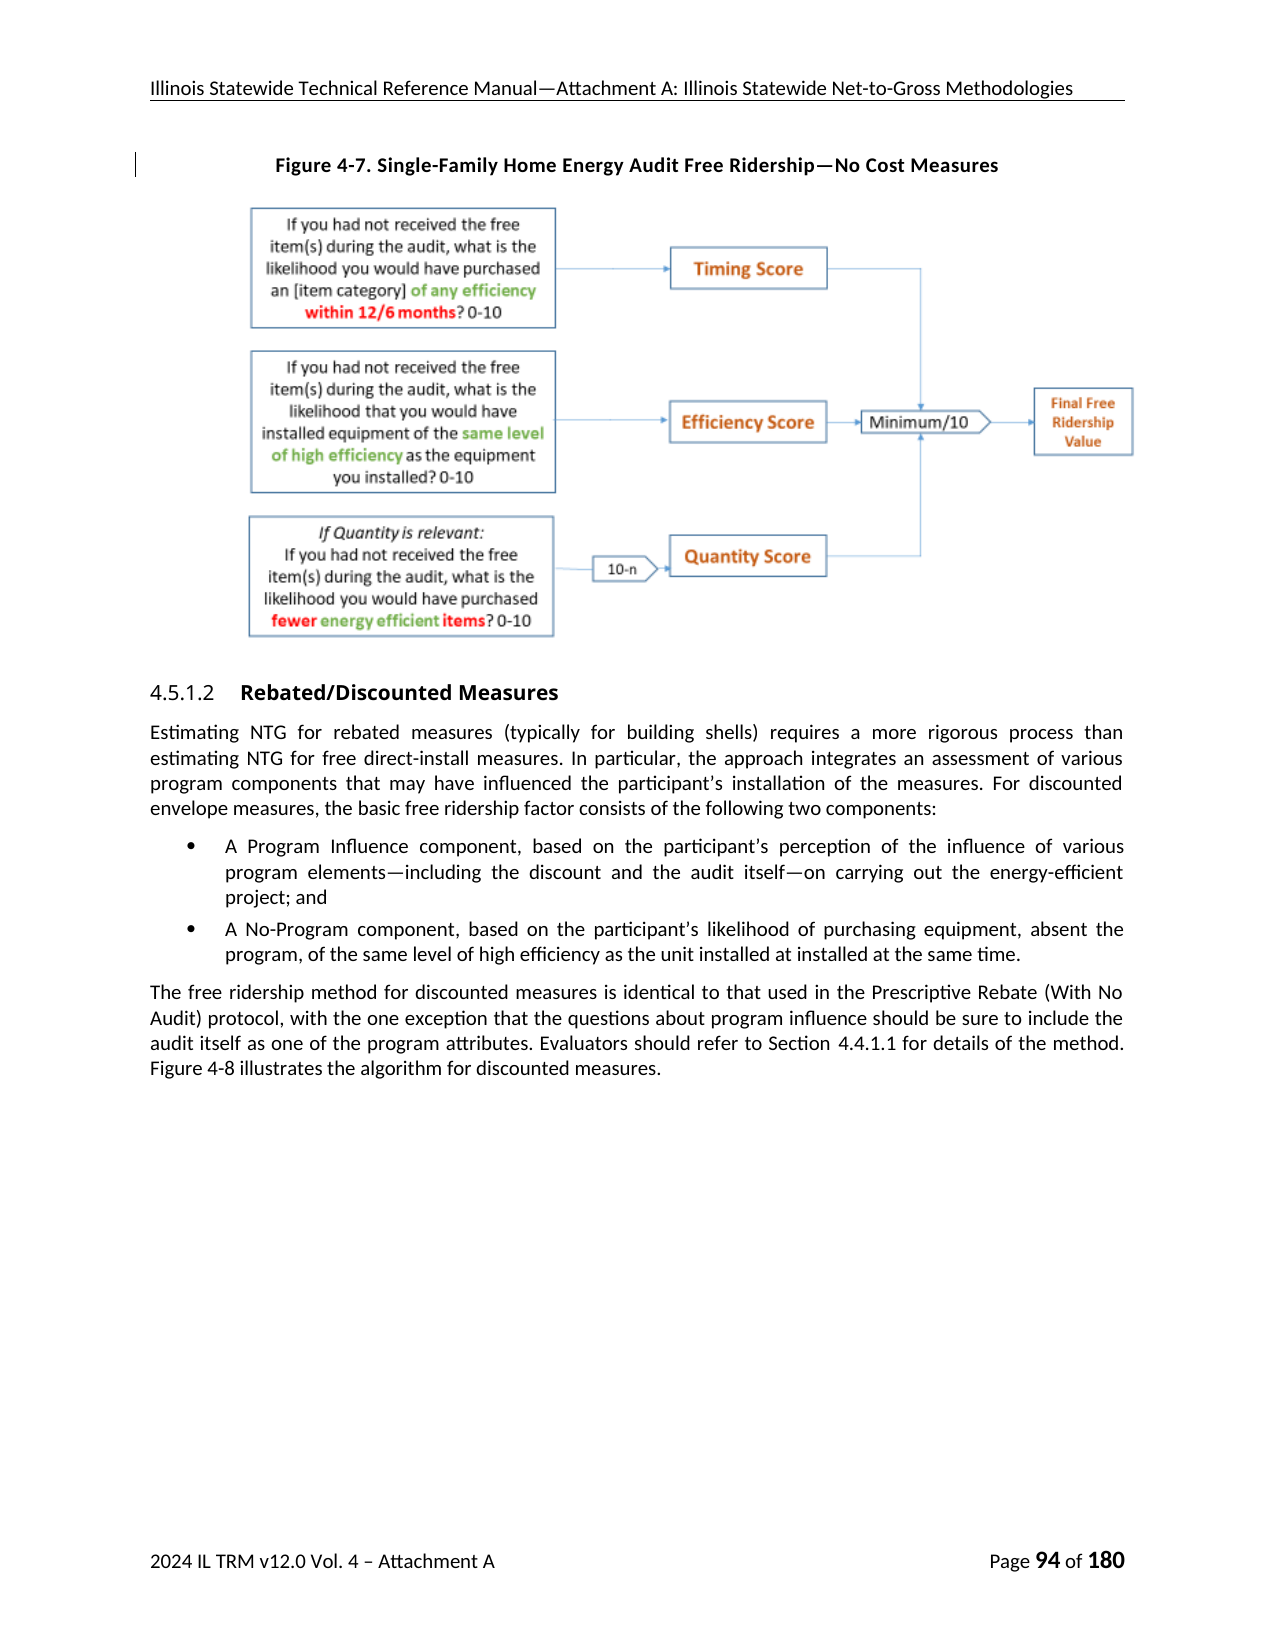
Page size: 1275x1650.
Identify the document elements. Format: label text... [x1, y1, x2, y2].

list A No-Program component, based on the participant’s likelihood of purchasing equipment, absent the program, of the same level of high efficiency as the unit installed at installed at the same time. [187, 916, 1125, 967]
picture [150, 182, 1248, 672]
list A Program Influence component, based on the participant’s perception of the influence of various program elements—including the discount and the audit itself—on carrying out the energy-efficient project; and [187, 833, 1125, 910]
text Estimating NTG for rebated measures (typically for building shells) requires a more rigorous process than estimating NTG for free direct-install measures. In particular, the approach integrates an assessment of various program components that may have influenced the participant’s installation of the measures. For discounted envelope measures, the basic free ridership factor consists of the following two components: [150, 719, 1125, 821]
list Rebated/Discounted Measures [150, 672, 1125, 707]
text The free ridership method for discounted measures is identical to that used in the Prescriptive Rebate (With No Audit) protocol, with the one exception that the questions about program influence should be sure to include the audit itself as one of the program attributes. Evaluators should refer to Section 4.4.1.1 for details of the method. Figure 4-8 illustrates the algorithm for discounted measures. [150, 979, 1125, 1081]
text Figure 4-7. Single-Family Home Energy Audit Free Ridership—No Cost Measures [150, 152, 1125, 177]
